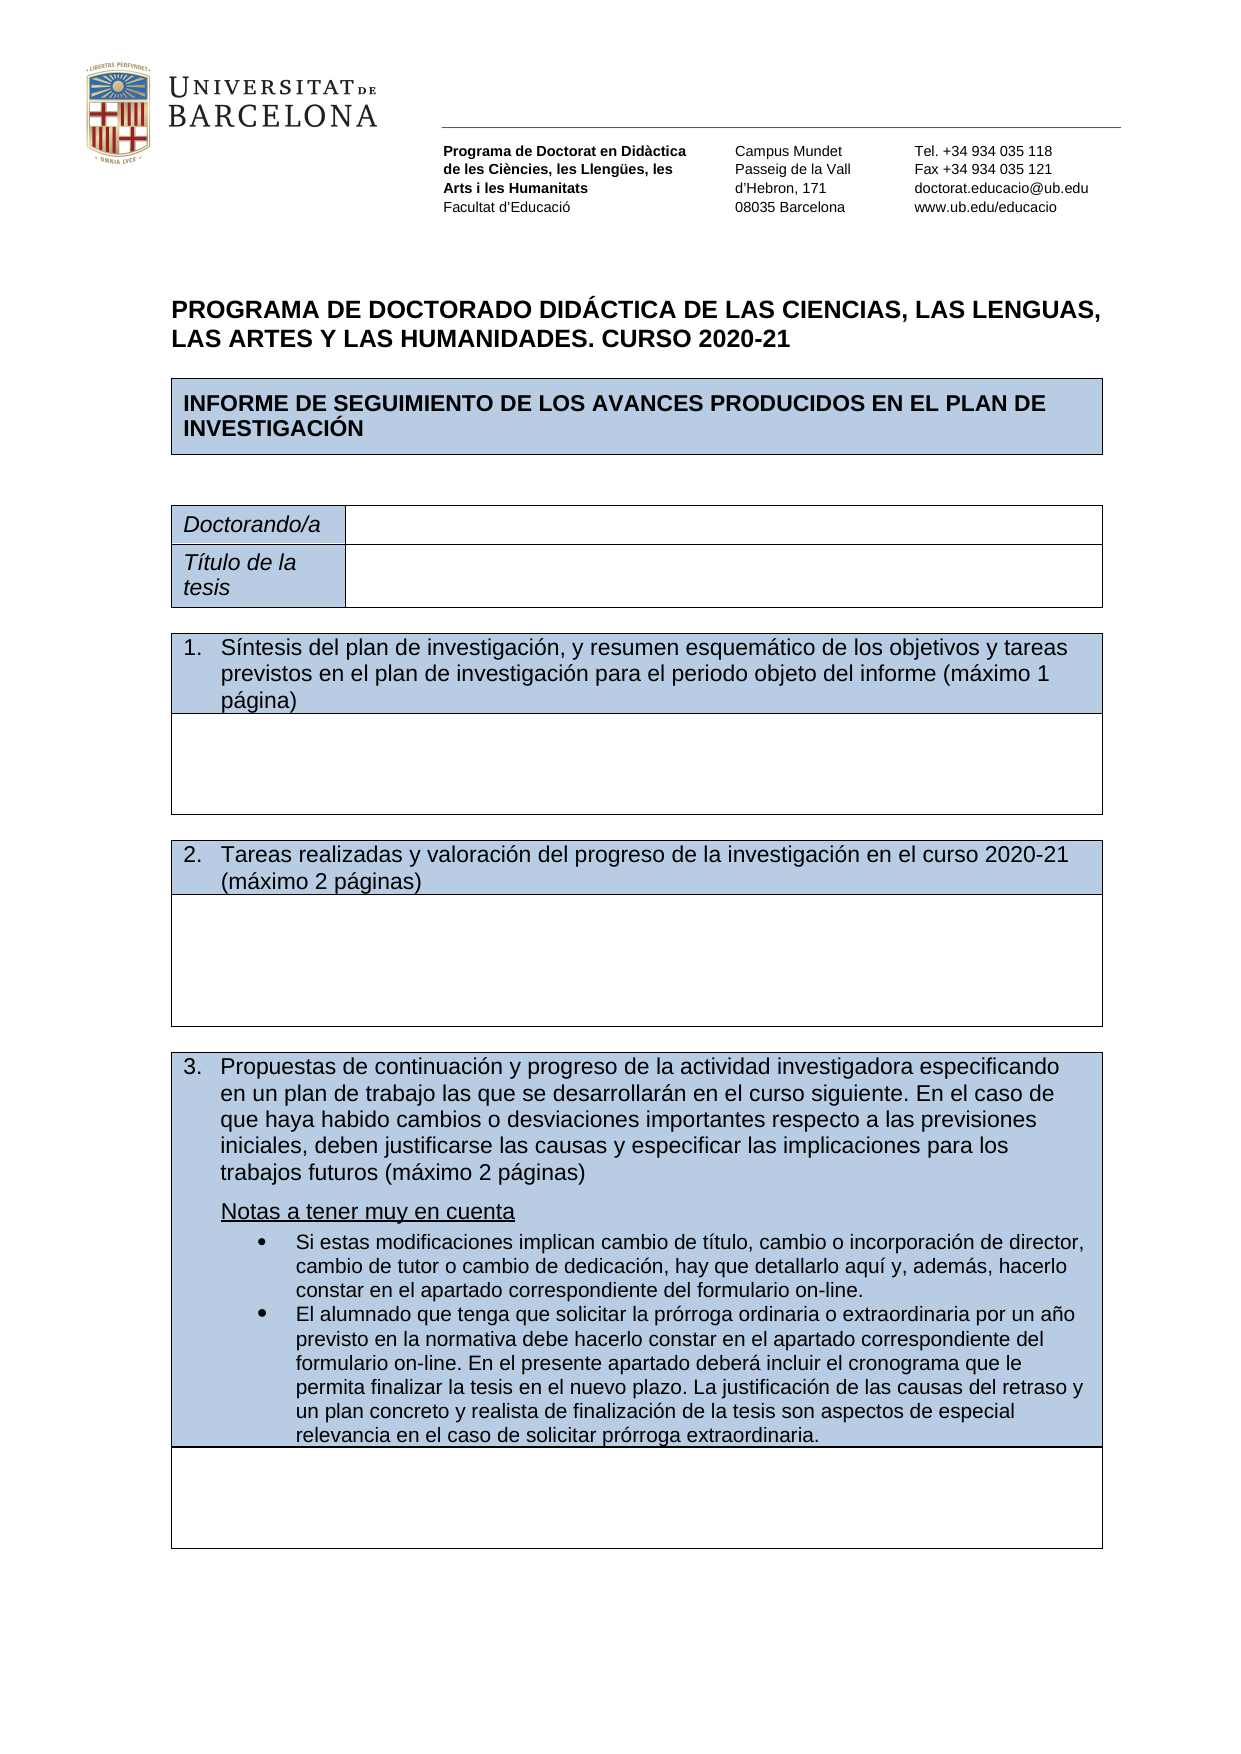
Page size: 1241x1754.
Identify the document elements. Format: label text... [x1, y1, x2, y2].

table_cell [172, 714, 1102, 814]
table_header Propuestas de continuación y progreso de la actividad investigadora especificando en un plan de trabajo las que se desarrollarán en el curso siguiente. En el caso de que haya habido cambios o desviaciones importantes respecto a las previsiones iniciales, deben justificarse las causas y especificar las implicaciones para los trabajos futuros (máximo 2 páginas) Notas a tener muy en cuenta Si estas modificaciones implican cambio de título, cambio o incorporación de director, cambio de tutor o cambio de dedicación, hay que detallarlo aquí y, además, hacerlo constar en el apartado correspondiente del formulario on-line. El alumnado que tenga que solicitar la prórroga ordinaria o extraordinaria por un año previsto en la normativa debe hacerlo constar en el apartado correspondiente del formulario on-line. En el presente apartado deberá incluir el cronograma que le permita finalizar la tesis en el nuevo plazo. La justificación de las causas del retraso y un plan concreto y realista de finalización de la tesis son aspectos de especial relevancia en el caso de solicitar prórroga extraordinaria. [172, 1053, 1102, 1446]
table_cell Título de la tesis [172, 545, 345, 607]
table_header INFORME DE SEGUIMIENTO DE LOS AVANCES PRODUCIDOS EN EL PLAN DE INVESTIGACIÓN [172, 379, 1102, 454]
table_header Tareas realizadas y valoración del progreso de la investigación en el curso 2020-21 (máximo 2 páginas) [172, 841, 1102, 894]
table_header [346, 506, 1102, 543]
table_cell [172, 1448, 1102, 1547]
picture [58, 32, 1241, 198]
table_cell [172, 895, 1102, 1026]
text PROGRAMA DE DOCTORADO DIDÁCTICA DE LAS CIENCIAS, LAS LENGUAS, LAS ARTES Y LAS HUMANIDADES. CURSO 2020-21 [171, 295, 1109, 353]
table_header Doctorando/a [172, 506, 345, 543]
table_header Síntesis del plan de investigación, y resumen esquemático de los objetivos y tareas previstos en el plan de investigación para el periodo objeto del informe (máximo 1 página) [172, 634, 1102, 713]
table_cell [346, 545, 1102, 607]
